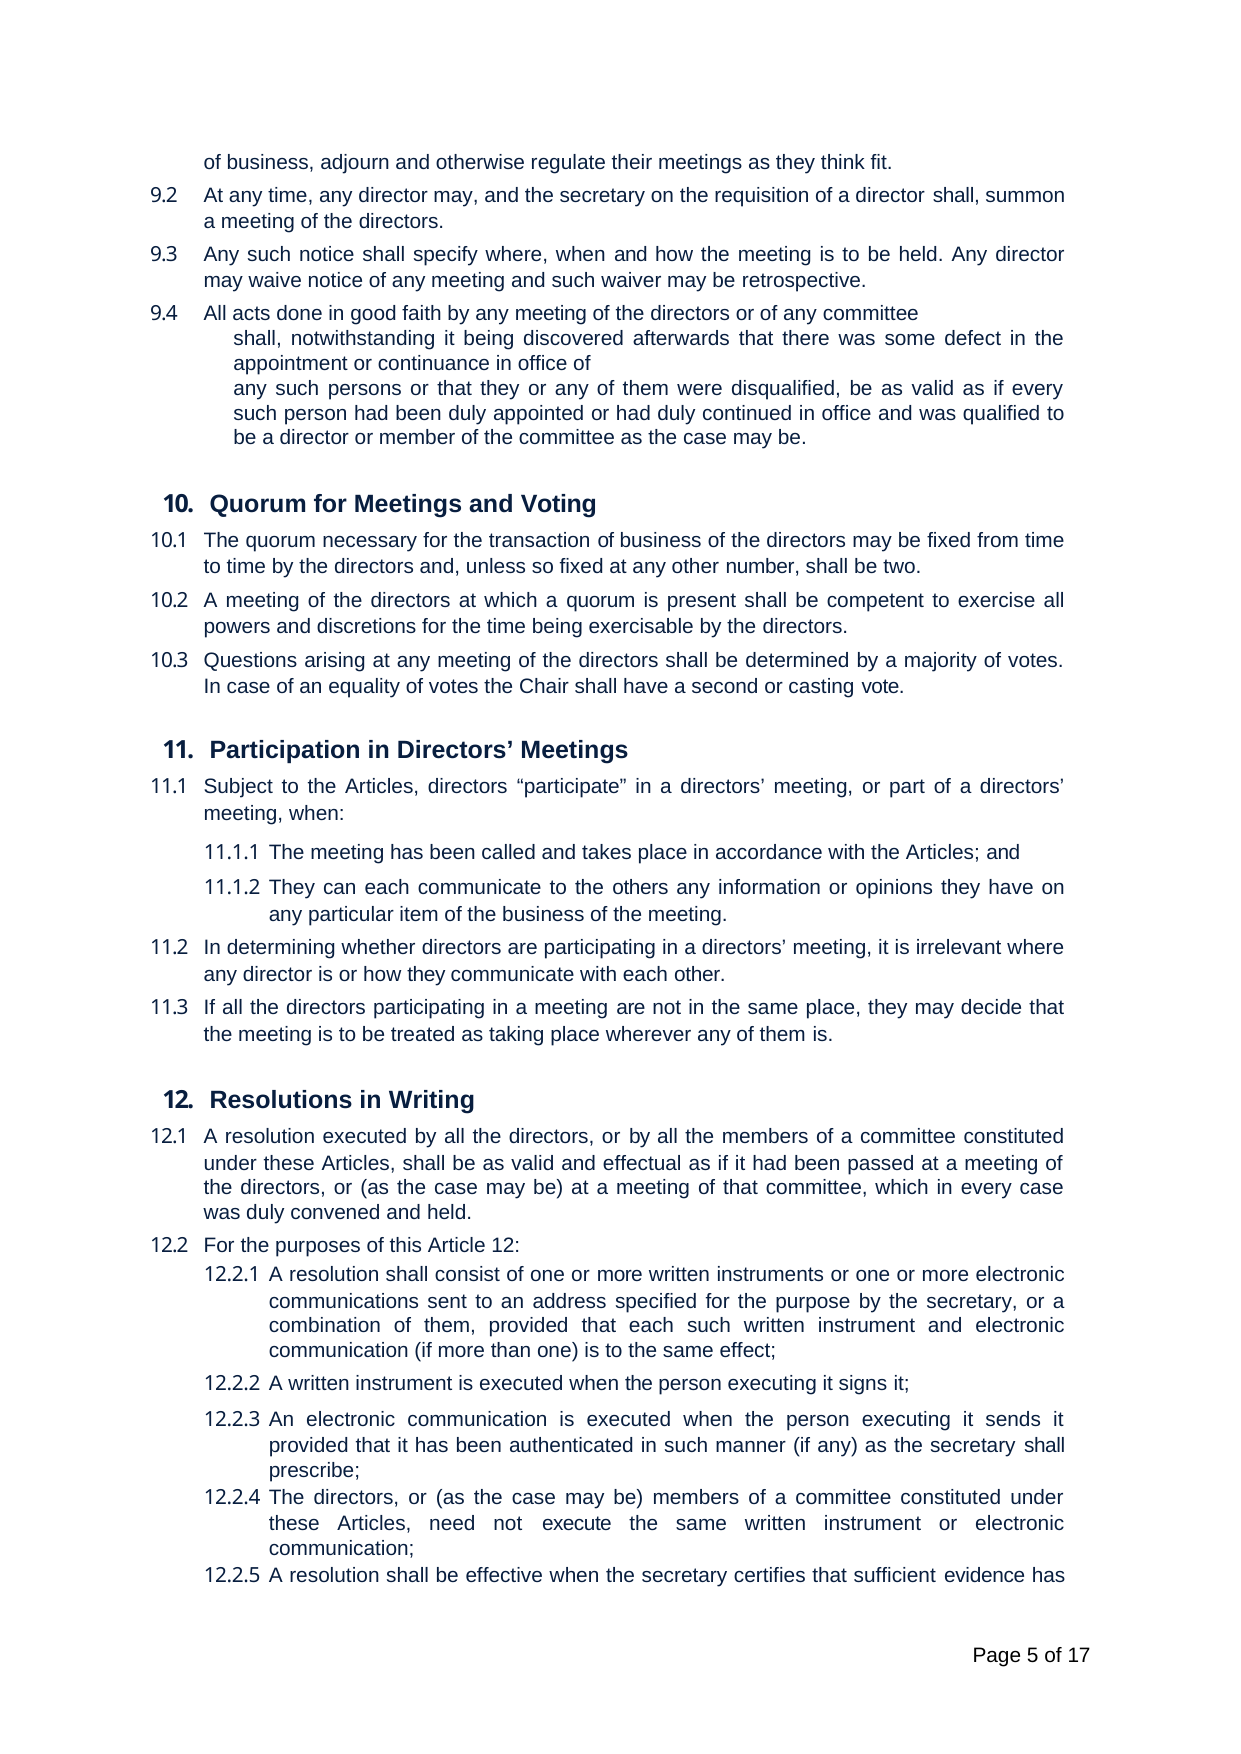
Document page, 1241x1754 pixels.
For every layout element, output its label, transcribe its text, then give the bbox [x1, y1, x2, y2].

text shall, notwithstanding it being discovered afterwards that there was some defect in the appointment or continuance in office of [233, 326, 1065, 375]
list Any such notice shall specify where, when and how the meeting is to be held. Any director may waive notice of any meeting and such waiver may be retrospective. [150, 239, 1065, 291]
list An electronic communication is executed when the person executing it sends it provided that it has been authenticated in such manner (if any) as the secretary shall prescribe; [203, 1404, 1065, 1481]
list Subject to the Articles, directors “participate” in a directors’ meeting, or part of a directors’ meeting, when: [150, 771, 1065, 824]
text any such persons or that they or any of them were disqualified, be as valid as if every such person had been duly appointed or had duly continued in office and was qualified to be a director or member of the committee as the case may be. [233, 376, 1065, 449]
list If all the directors participating in a meeting are not in the same place, they may decide that the meeting is to be treated as taking place wherever any of them is. [150, 992, 1065, 1045]
list The meeting has been called and takes place in accordance with the Articles; and [203, 837, 1065, 865]
list The directors, or (as the case may be) members of a committee constituted under these Articles, need not execute the same written instrument or electronic communication; [203, 1482, 1065, 1560]
list At any time, any director may, and the secretary on the requisition of a director shall, summon a meeting of the directors. [150, 180, 1065, 233]
list Questions arising at any meeting of the directors shall be determined by a majority of votes. In case of an equality of votes the Chair shall have a second or casting vote. [150, 645, 1065, 698]
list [203, 1561, 1065, 1589]
list A written instrument is executed when the person executing it signs it; [203, 1368, 1065, 1397]
list They can each communicate to the others any information or opinions they have on any particular item of the business of the meeting. [203, 872, 1065, 925]
subtitle Resolutions in Writing [162, 1082, 1065, 1116]
subtitle Quorum for Meetings and Voting [162, 486, 1065, 520]
list A resolution executed by all the directors, or by all the members of a committee constituted under these Articles, shall be as valid and effectual as if it had been passed at a meeting of the directors, or (as the case may be) at a meeting of that committee, which in every case was duly convened and held. [150, 1121, 1065, 1223]
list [150, 150, 1065, 174]
list A resolution shall consist of one or more written instruments or one or more electronic communications sent to an address specified for the purpose by the secretary, or a combination of them, provided that each such written instrument and electronic communication (if more than one) is to the same effect; [203, 1259, 1065, 1362]
list In determining whether directors are participating in a directors’ meeting, it is irrelevant where any director is or how they communicate with each other. [150, 932, 1065, 985]
subtitle Participation in Directors’ Meetings [162, 732, 1065, 766]
list All acts done in good faith by any meeting of the directors or of any committee [150, 298, 1065, 326]
list A meeting of the directors at which a quorum is present shall be competent to exercise all powers and discretions for the time being exercisable by the directors. [150, 585, 1065, 638]
list The quorum necessary for the transaction of business of the directors may be fixed from time to time by the directors and, unless so fixed at any other number, shall be two. [150, 525, 1065, 578]
list For the purposes of this Article 12: [150, 1231, 1065, 1259]
